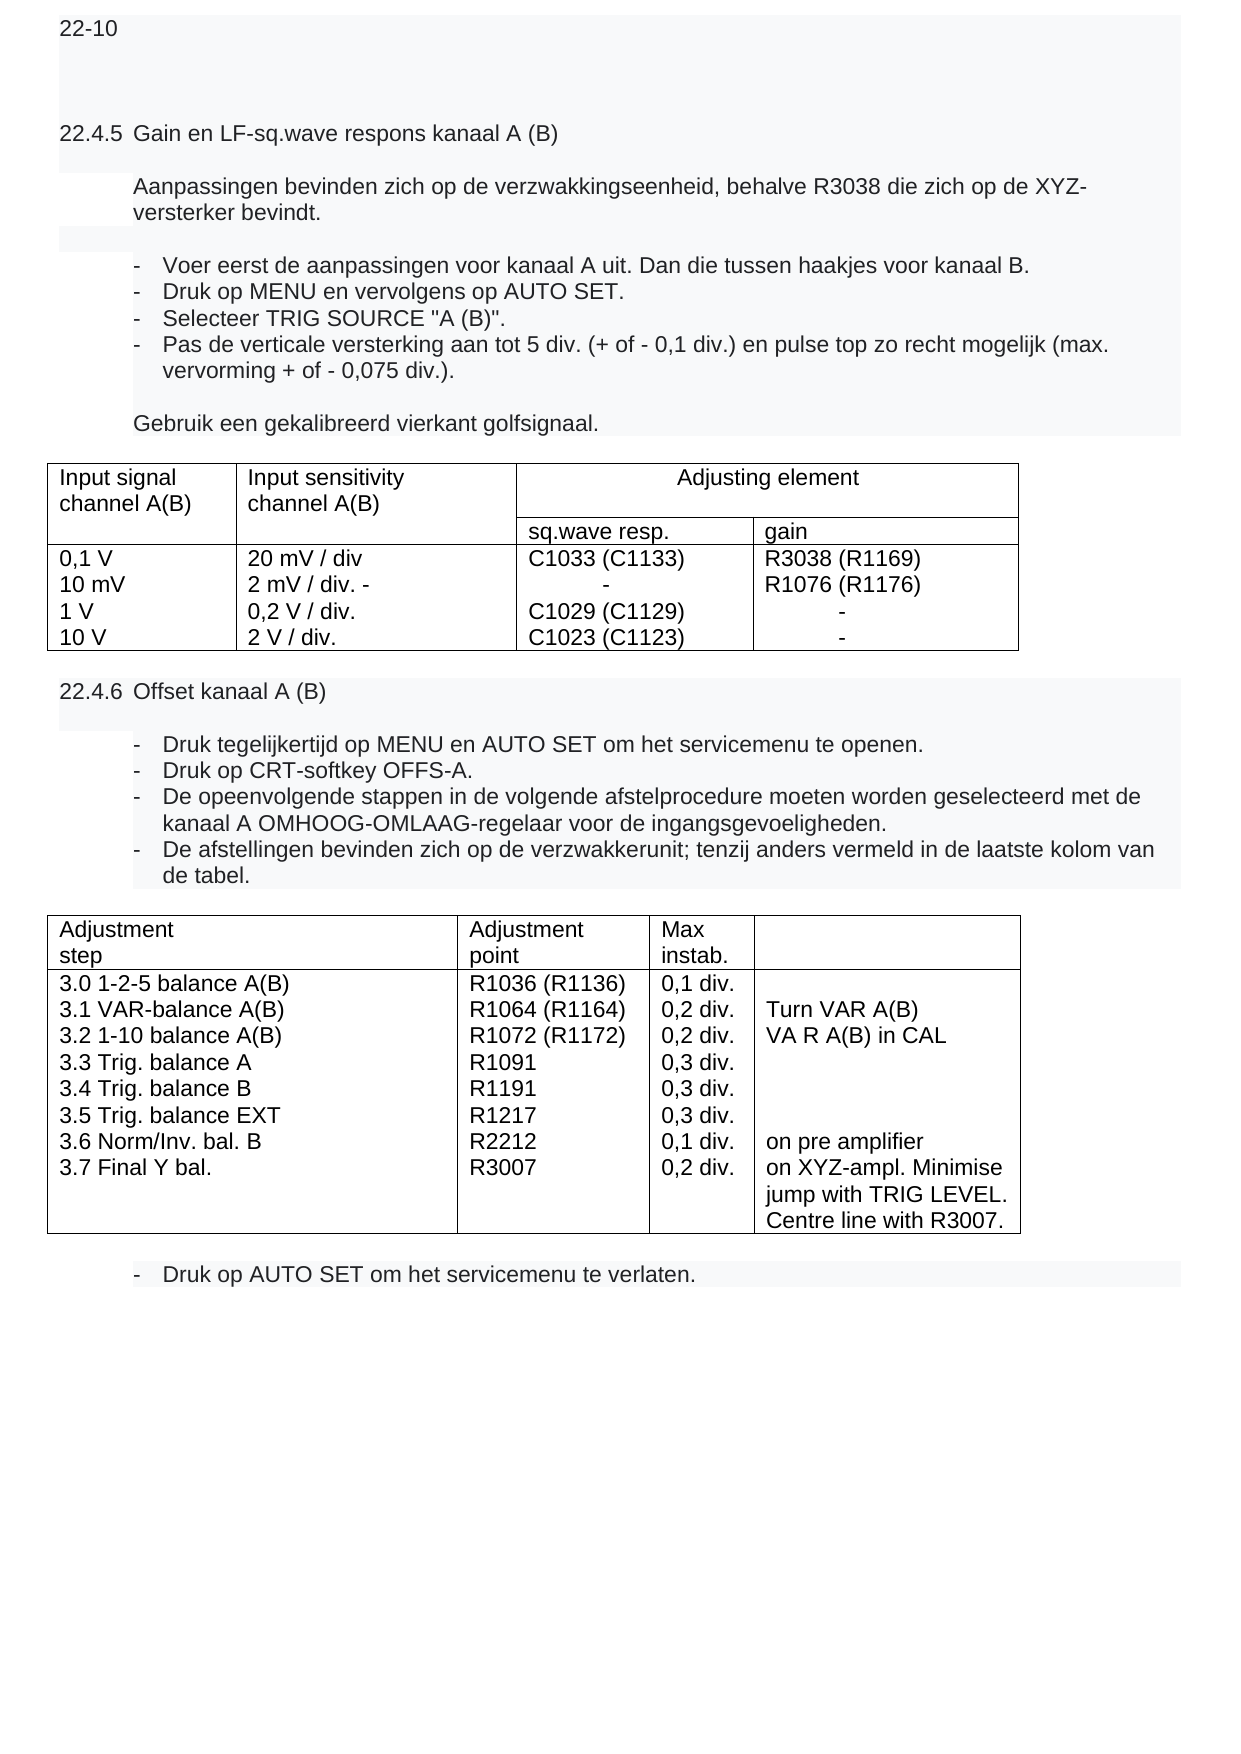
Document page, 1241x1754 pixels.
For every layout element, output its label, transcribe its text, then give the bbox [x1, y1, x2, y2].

text - Druk tegelijkertijd op MENU en AUTO SET om het servicemenu te openen. [133, 731, 1181, 757]
text - Pas de verticale versterking aan tot 5 div. (+ of - 0,1 div.) en pulse top zo recht mogelijk (max. vervorming + of - 0,075 div.). [133, 331, 1181, 384]
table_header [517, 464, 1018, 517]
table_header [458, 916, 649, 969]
text - Selecteer TRIG SOURCE "A (B)". [133, 305, 1181, 331]
text - Druk op AUTO SET om het servicemenu te verlaten. [133, 1261, 1181, 1287]
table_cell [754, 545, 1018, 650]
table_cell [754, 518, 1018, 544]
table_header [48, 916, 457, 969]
text - De opeenvolgende stappen in de volgende afstelprocedure moeten worden geselecteerd met de kanaal A OMHOOG-OMLAAG-regelaar voor de ingangsgevoeligheden. [133, 783, 1181, 836]
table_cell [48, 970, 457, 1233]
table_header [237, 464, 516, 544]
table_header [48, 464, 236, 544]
text - De afstellingen bevinden zich op de verzwakkerunit; tenzij anders vermeld in de laatste kolom van de tabel. [133, 836, 1181, 889]
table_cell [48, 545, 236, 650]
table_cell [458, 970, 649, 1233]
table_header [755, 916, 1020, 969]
text 22-10 [59, 15, 1181, 41]
text - Druk op CRT-softkey OFFS-A. [133, 757, 1181, 783]
text 22.4.6 Offset kanaal A (B) [59, 678, 1181, 704]
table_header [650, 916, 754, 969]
text - Voer eerst de aanpassingen voor kanaal A uit. Dan die tussen haakjes voor kanaal B. [133, 252, 1181, 278]
text - Druk op MENU en vervolgens op AUTO SET. [133, 278, 1181, 305]
text Gebruik een gekalibreerd vierkant golfsignaal. [133, 410, 1181, 436]
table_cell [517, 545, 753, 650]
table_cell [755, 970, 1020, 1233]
text Aanpassingen bevinden zich op de verzwakkingseenheid, behalve R3038 die zich op de XYZ-versterker bevindt. [133, 173, 1181, 226]
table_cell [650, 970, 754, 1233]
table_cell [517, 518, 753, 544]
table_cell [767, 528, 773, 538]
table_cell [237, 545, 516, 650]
text 22.4.5 Gain en LF-sq.wave respons kanaal A (B) [59, 120, 1181, 147]
